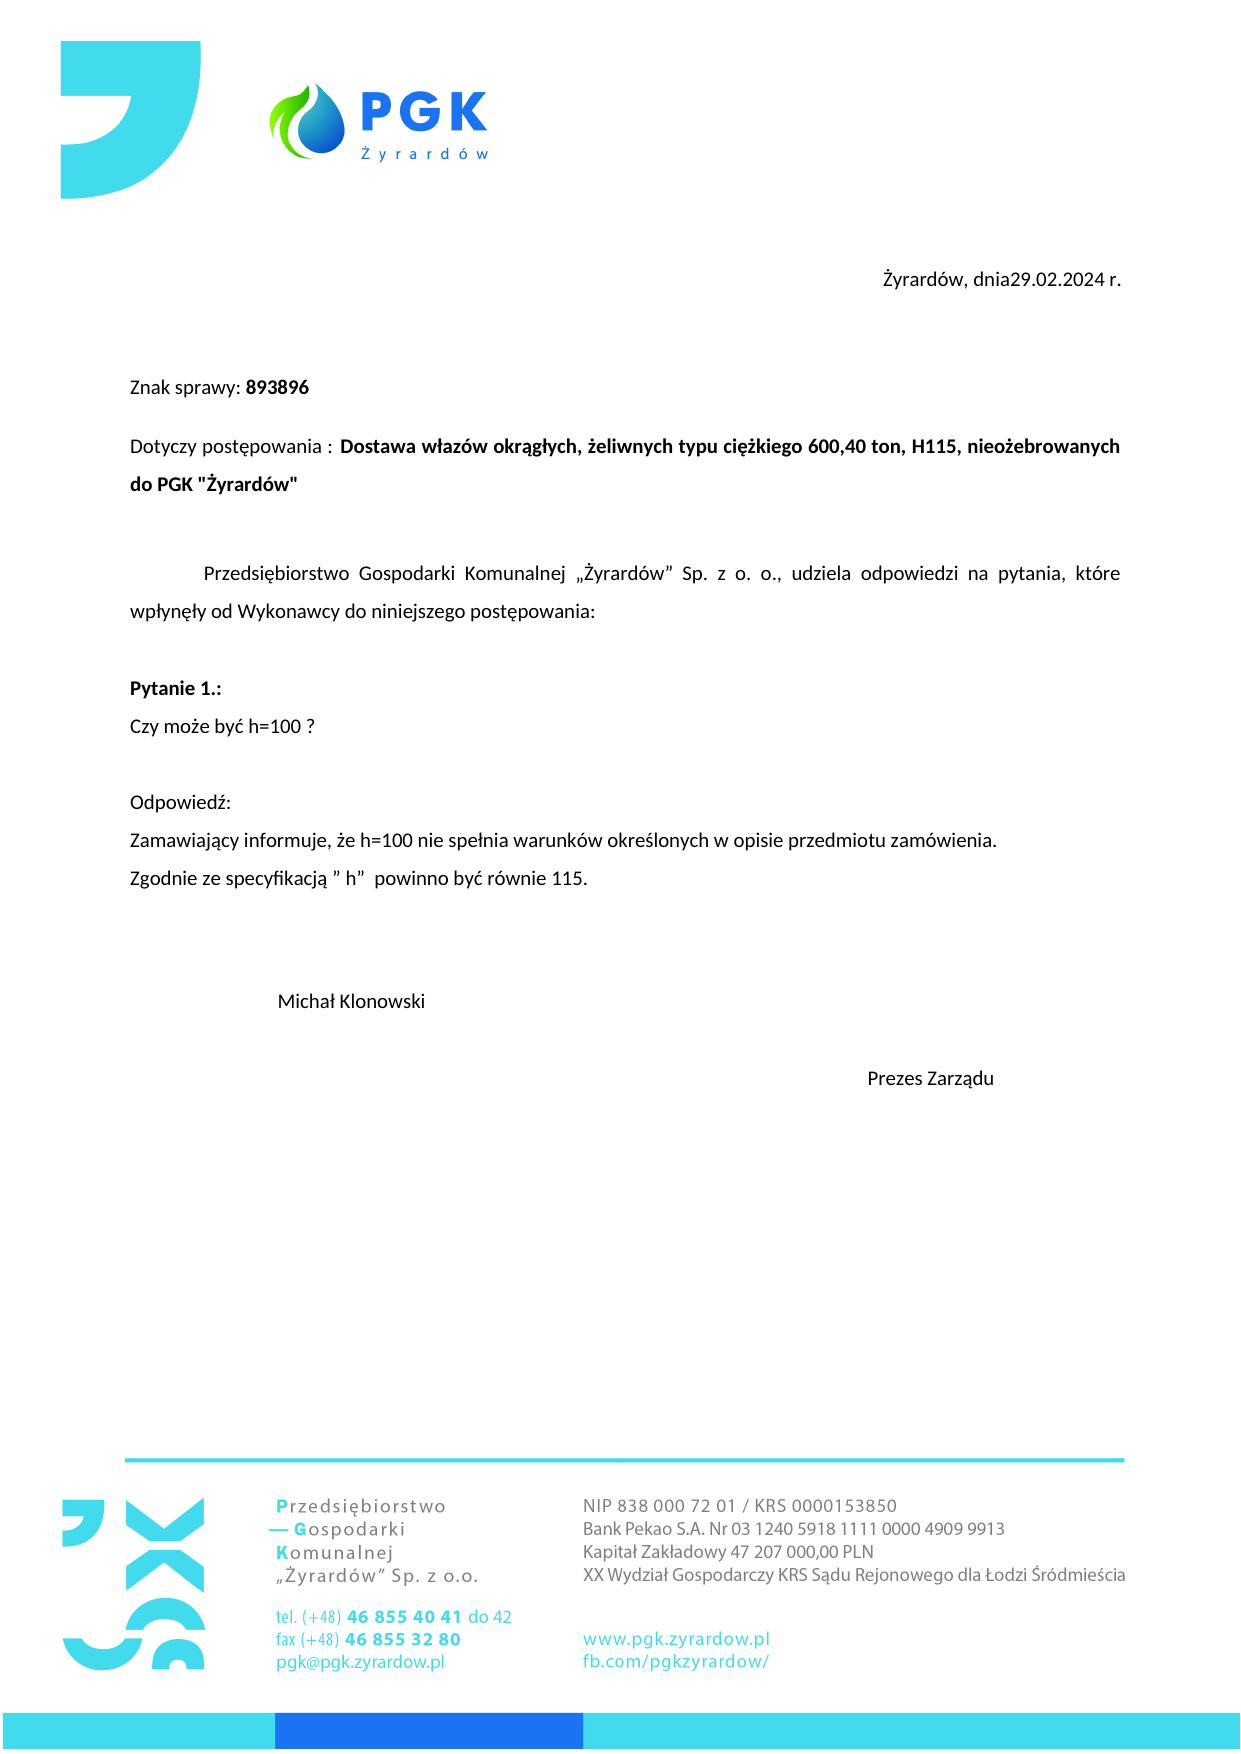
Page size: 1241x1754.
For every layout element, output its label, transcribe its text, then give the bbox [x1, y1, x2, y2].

text Żyrardów, dnia29.02.2024 r. [130, 266, 1122, 291]
picture [3, 1, 1222, 236]
subtitle Znak sprawy: 893896 [130, 374, 1122, 399]
text Odpowiedź: [130, 789, 1122, 814]
text Zgodnie ze specyfikacją ” h” powinno być równie 115. [130, 865, 1122, 891]
text Zamawiający informuje, że h=100 nie spełnia warunków określonych w opisie przedmiotu zamówienia. [130, 827, 1122, 853]
subtitle Dotyczy postępowania : Dostawa włazów okrągłych, żeliwnych typu ciężkiego 600,40 ton, H115, nieożebrowanych do PGK "Żyrardów" [130, 433, 1122, 497]
text Prezes Zarządu [130, 1065, 1122, 1090]
text Przedsiębiorstwo Gospodarki Komunalnej „Żyrardów” Sp. z o. o., udziela odpowiedzi na pytania, które wpłynęły od Wykonawcy do niniejszego postępowania: [130, 560, 1122, 624]
text Pytanie 1.: [130, 675, 1122, 700]
picture [2, 1427, 1240, 1749]
text Czy może być h=100 ? [130, 713, 1122, 738]
text Michał Klonowski [130, 988, 1122, 1014]
